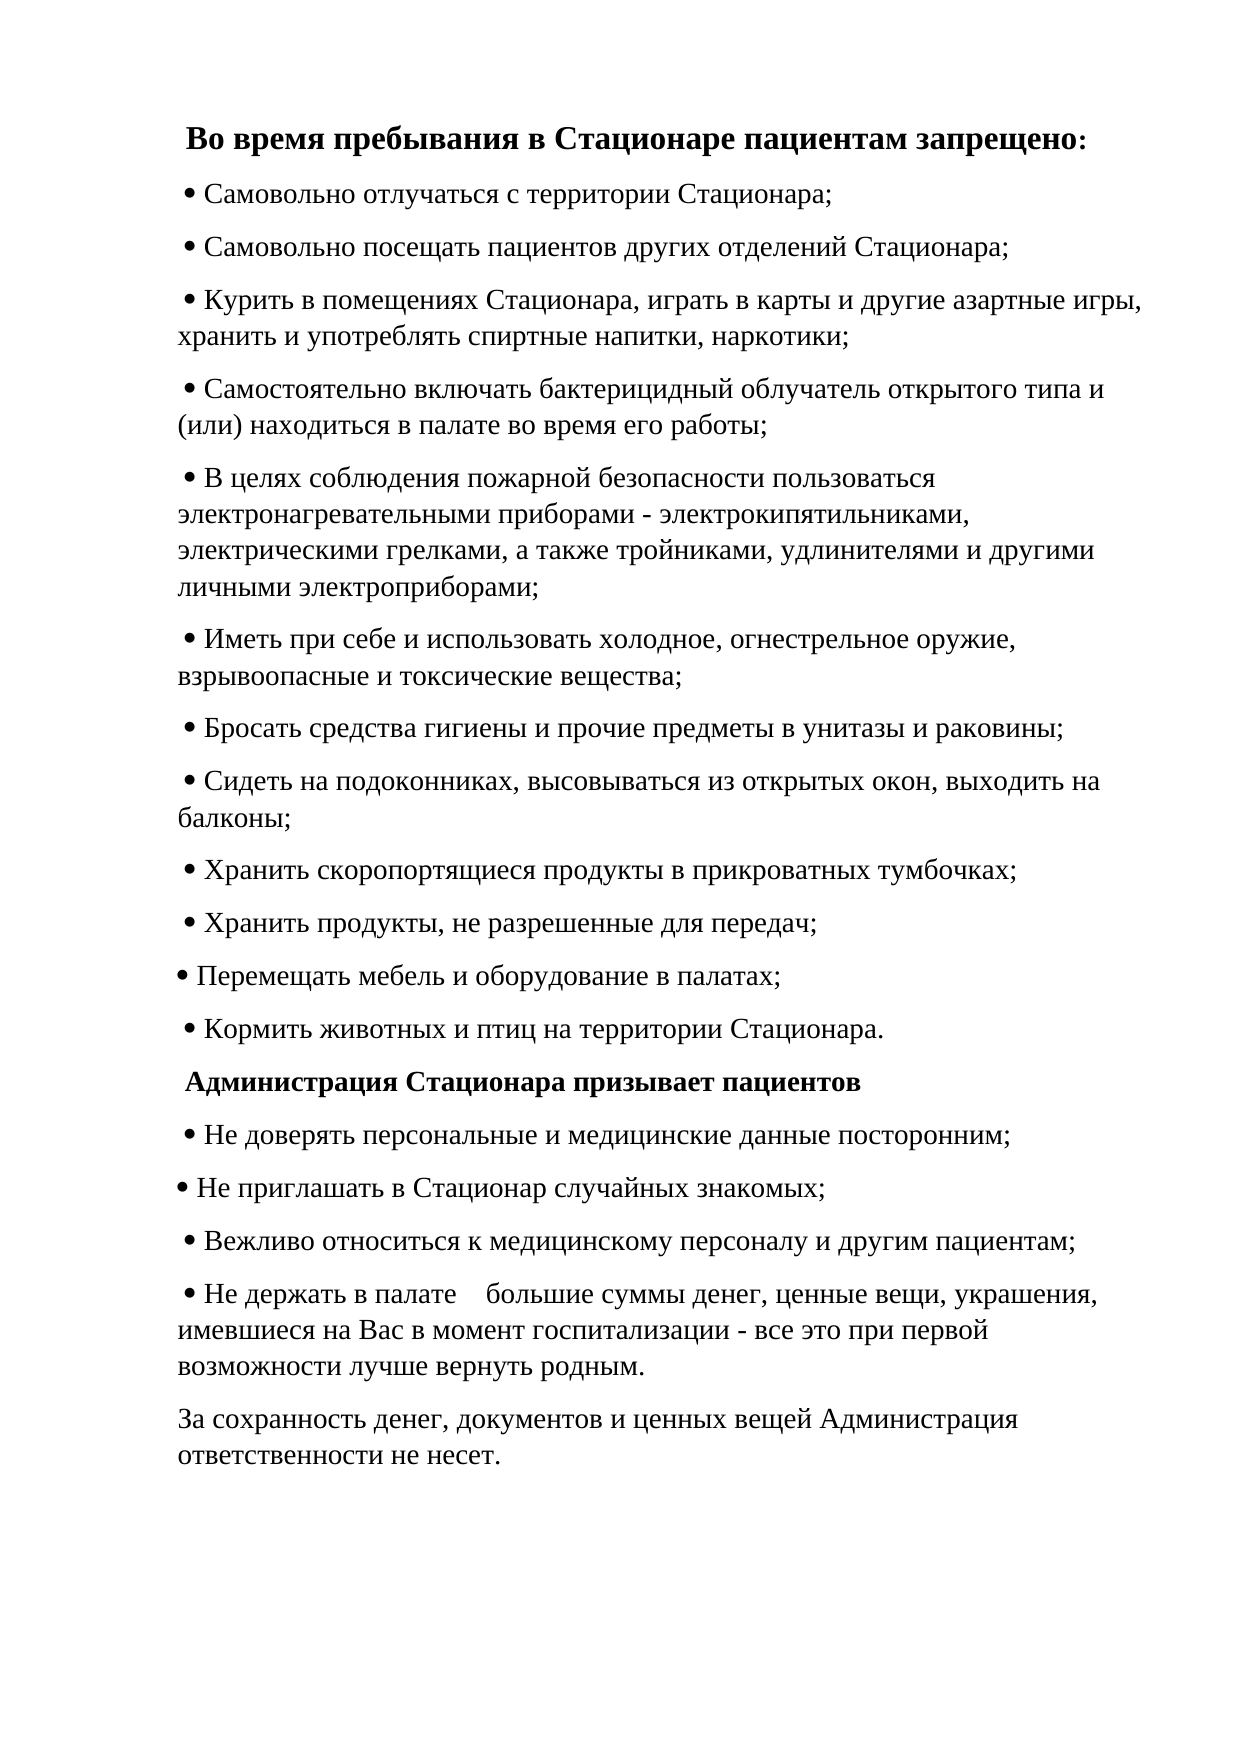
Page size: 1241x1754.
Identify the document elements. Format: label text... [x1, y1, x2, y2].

text Самовольно посещать пациентов других отделений Стационара; [177, 229, 1152, 263]
text За сохранность денег, документов и ценных вещей Администрация ответственности не несет. [177, 1401, 1152, 1471]
text Курить в помещениях Стационара, играть в карты и другие азартные игры, хранить и употреблять спиртные напитки, наркотики; [177, 282, 1152, 352]
text Администрация Стационара призывает пациентов [177, 1064, 1152, 1098]
text Сидеть на подоконниках, высовываться из открытых окон, выходить на балконы; [177, 763, 1152, 833]
text Самовольно отлучаться с территории Стационара; [177, 176, 1152, 210]
text Во время пребывания в Стационаре пациентам запрещено: [177, 118, 1152, 156]
text Не приглашать в Стационар случайных знакомых; [177, 1170, 1152, 1203]
text Перемещать мебель и оборудование в палатах; [177, 958, 1152, 992]
text В целях соблюдения пожарной безопасности пользоваться электронагревательными приборами - электрокипятильниками, электрическими грелками, а также тройниками, удлинителями и другими личными электроприборами; [177, 460, 1152, 602]
text Не доверять персональные и медицинские данные посторонним; [177, 1117, 1152, 1151]
text Бросать средства гигиены и прочие предметы в унитазы и раковины; [177, 711, 1152, 744]
text Иметь при себе и использовать холодное, огнестрельное оружие, взрывоопасные и токсические вещества; [177, 621, 1152, 691]
text Не держать в палате большие суммы денег, ценные вещи, украшения, имевшиеся на Вас в момент госпитализации - все это при первой возможности лучше вернуть родным. [177, 1276, 1152, 1382]
text Хранить скоропортящиеся продукты в прикроватных тумбочках; [177, 852, 1152, 886]
text Хранить продукты, не разрешенные для передач; [177, 905, 1152, 939]
text Самостоятельно включать бактерицидный облучатель открытого типа и (или) находиться в палате во время его работы; [177, 371, 1152, 441]
text Кормить животных и птиц на территории Стационара. [177, 1011, 1152, 1045]
text Вежливо относиться к медицинскому персоналу и другим пациентам; [177, 1223, 1152, 1256]
